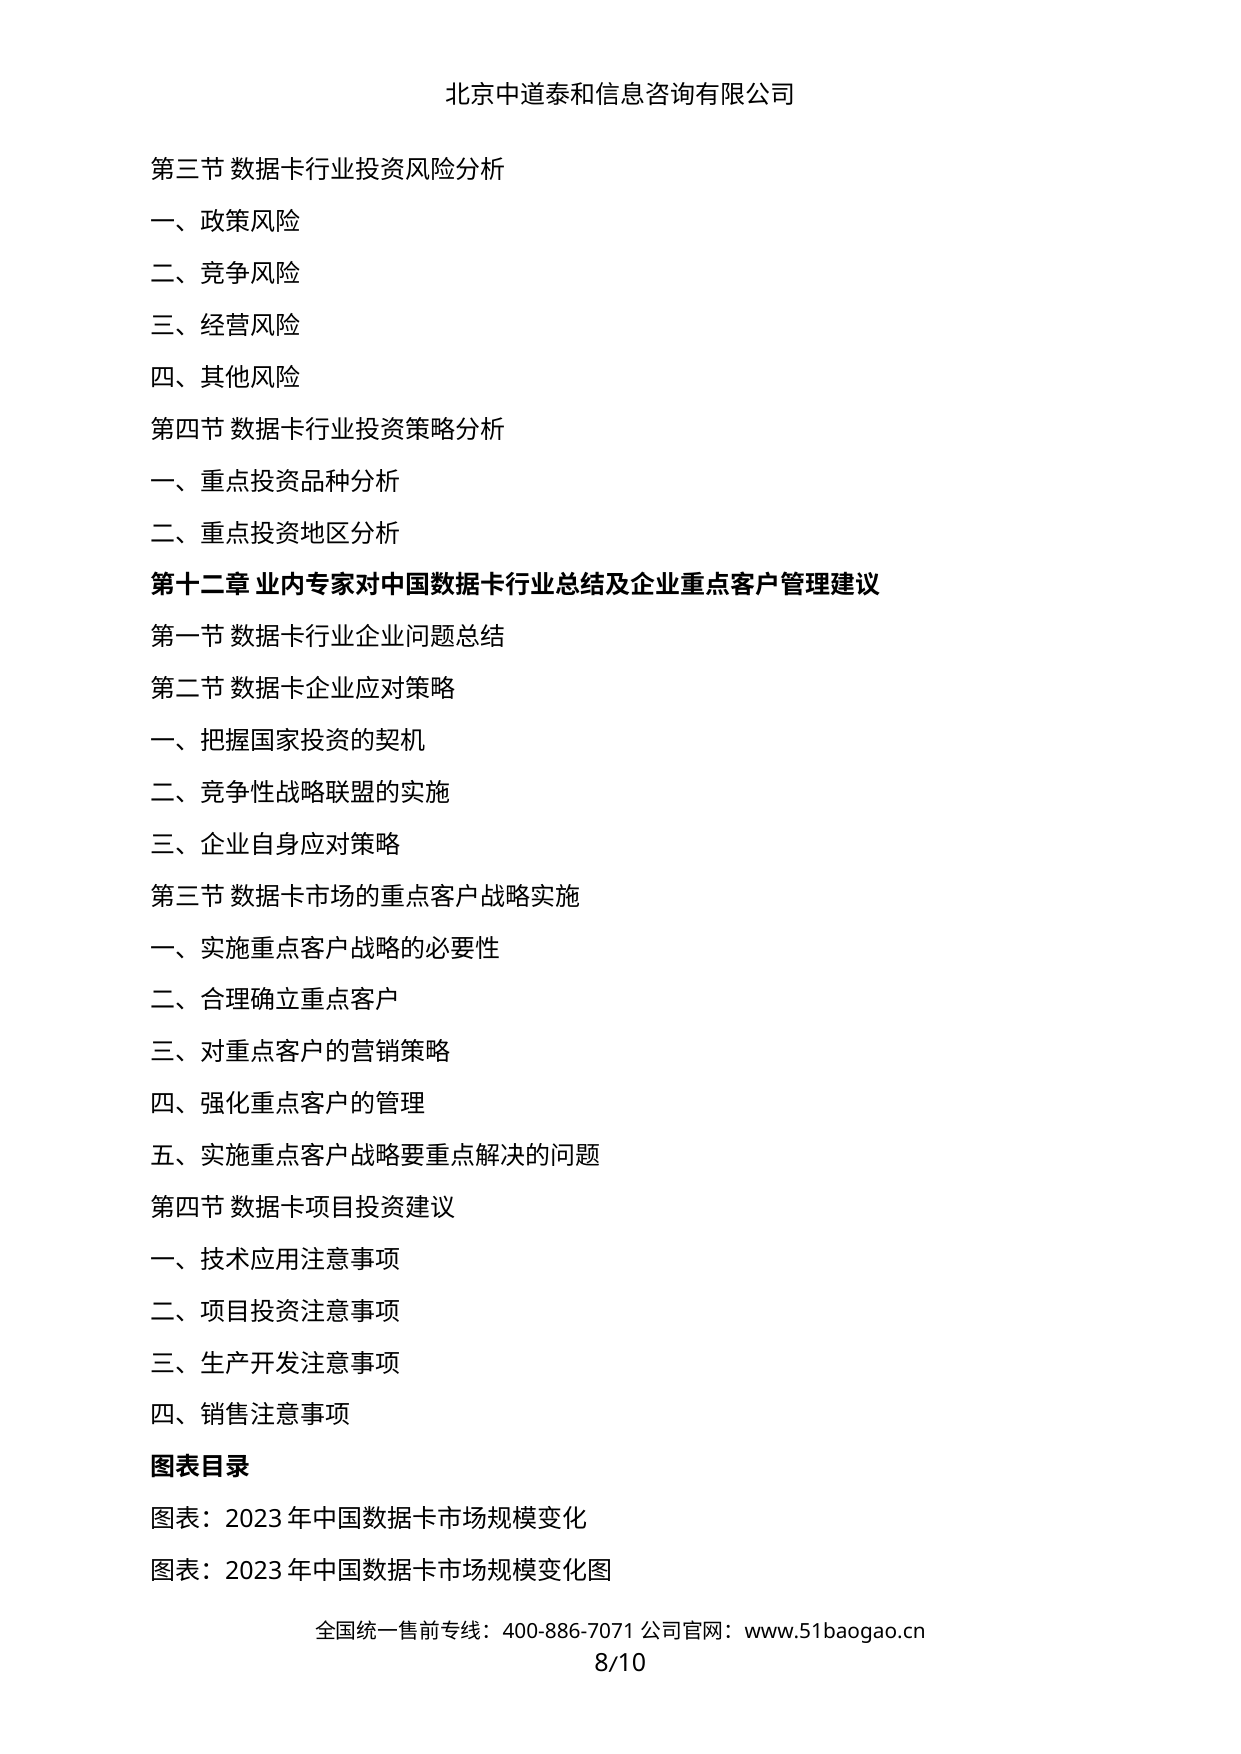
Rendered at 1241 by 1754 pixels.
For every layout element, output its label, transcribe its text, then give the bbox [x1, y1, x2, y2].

text 四、强化重点客户的管理 [150, 1084, 1090, 1120]
text 第二节 数据卡企业应对策略 [150, 669, 1090, 705]
text 图表：2023年中国数据卡市场规模变化图 [150, 1551, 1090, 1587]
text 图表目录 [150, 1447, 1090, 1483]
text 二、重点投资地区分析 [150, 513, 1090, 549]
text 一、把握国家投资的契机 [150, 721, 1090, 757]
text 第四节 数据卡行业投资策略分析 [150, 409, 1090, 446]
text 一、重点投资品种分析 [150, 461, 1090, 497]
text 二、竞争风险 [150, 254, 1090, 290]
text 二、合理确立重点客户 [150, 980, 1090, 1016]
text 三、经营风险 [150, 306, 1090, 342]
text 二、竞争性战略联盟的实施 [150, 772, 1090, 809]
text 五、实施重点客户战略要重点解决的问题 [150, 1136, 1090, 1172]
text 第三节 数据卡行业投资风险分析 [150, 150, 1090, 186]
text 第三节 数据卡市场的重点客户战略实施 [150, 876, 1090, 912]
text 四、其他风险 [150, 357, 1090, 394]
text 三、企业自身应对策略 [150, 824, 1090, 861]
text 图表：2023年中国数据卡市场规模变化 [150, 1499, 1090, 1535]
text 第一节 数据卡行业企业问题总结 [150, 617, 1090, 653]
text 二、项目投资注意事项 [150, 1291, 1090, 1327]
text 一、技术应用注意事项 [150, 1239, 1090, 1276]
text 一、实施重点客户战略的必要性 [150, 928, 1090, 964]
text 四、销售注意事项 [150, 1395, 1090, 1431]
text 第四节 数据卡项目投资建议 [150, 1187, 1090, 1224]
text 一、政策风险 [150, 202, 1090, 238]
text 三、对重点客户的营销策略 [150, 1032, 1090, 1068]
text 第十二章 业内专家对中国数据卡行业总结及企业重点客户管理建议 [150, 565, 1090, 601]
text 三、生产开发注意事项 [150, 1343, 1090, 1379]
